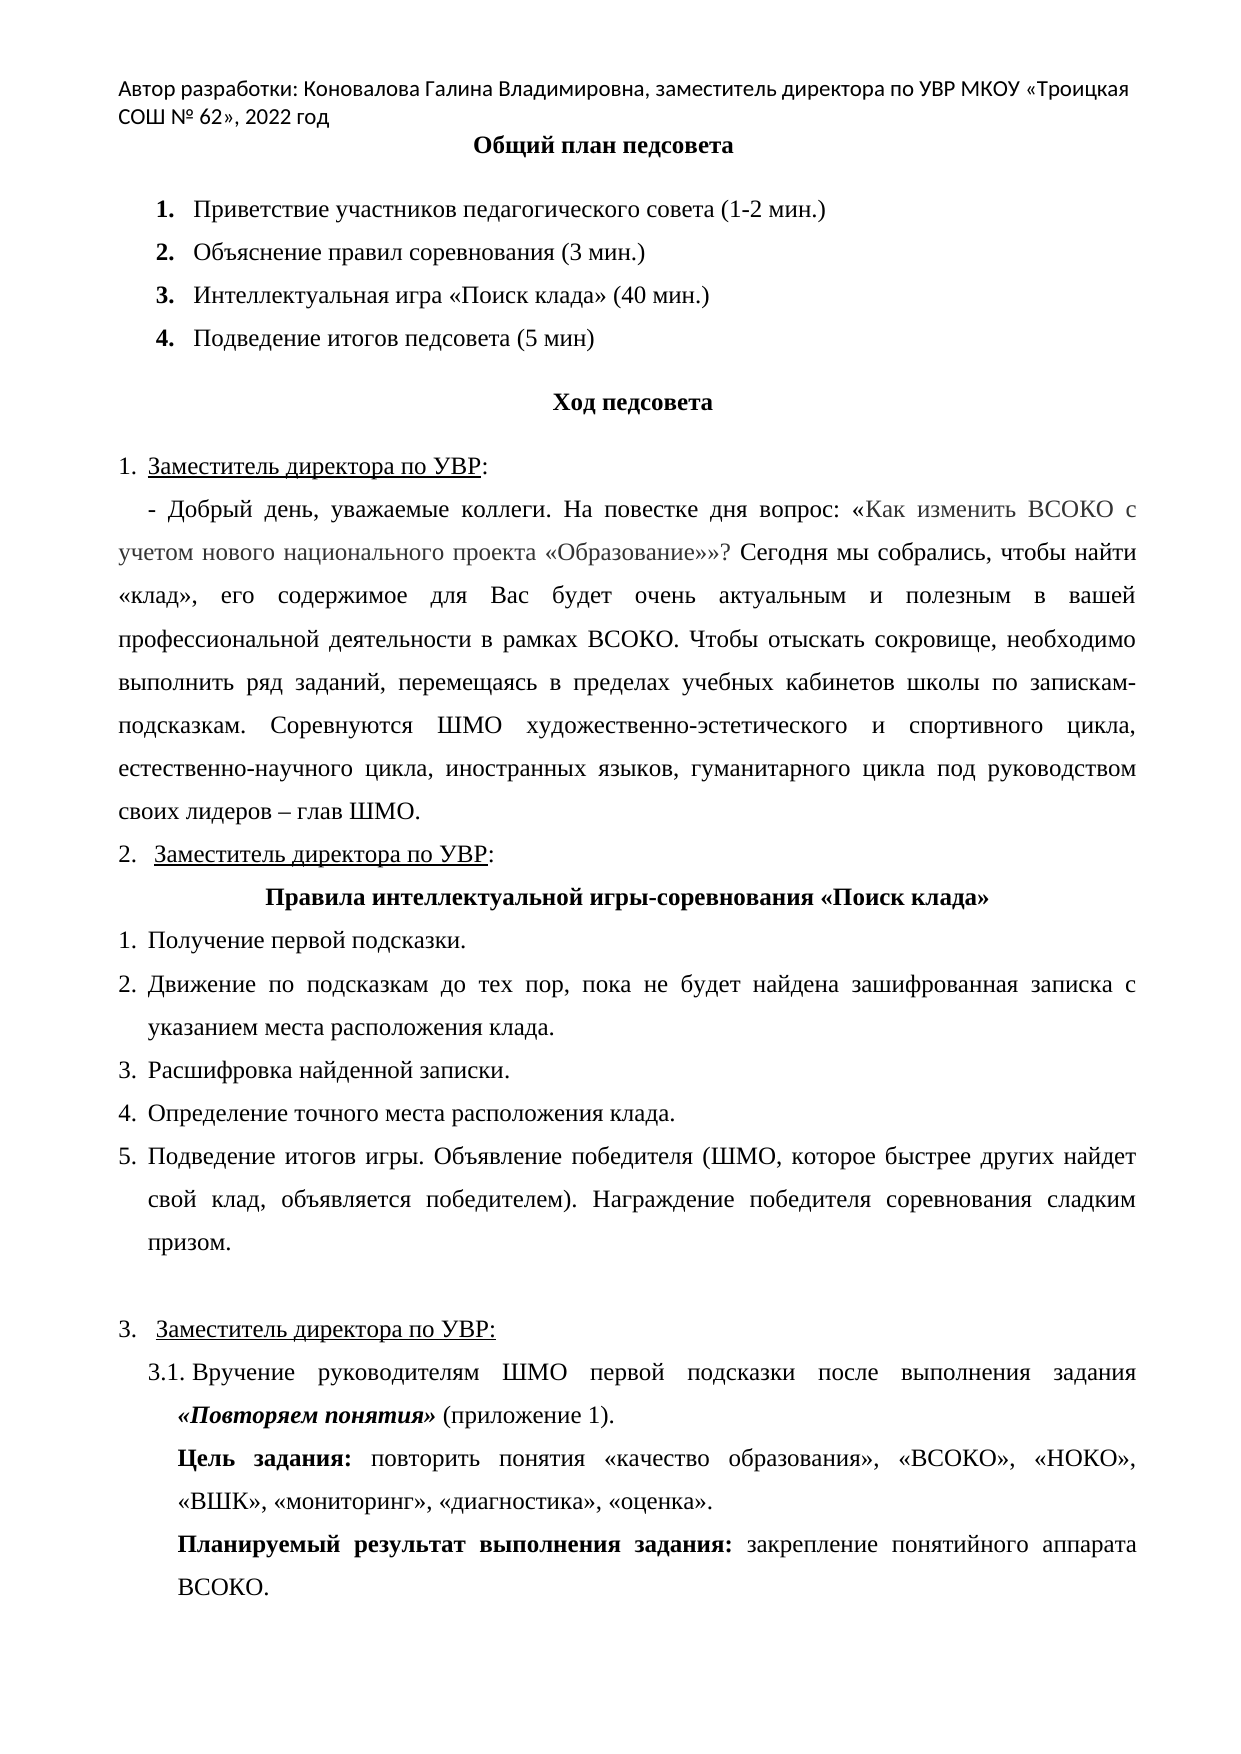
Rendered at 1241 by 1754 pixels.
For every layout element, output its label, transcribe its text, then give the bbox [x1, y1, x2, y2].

list Заместитель директора по УВР: [118, 839, 1137, 868]
list - Добрый день, уважаемые коллеги. На повестке дня вопрос: «Как изменить ВСОКО с учетом нового национального проекта «Образование»»? Сегодня мы собрались, чтобы найти «клад», его содержимое для Вас будет очень актуальным и полезным в вашей профессиональной деятельности в рамках ВСОКО. Чтобы отыскать сокровище, необходимо выполнить ряд заданий, перемещаясь в пределах учебных кабинетов школы по запискам-подсказкам. Соревнуются ШМО художественно-эстетического и спортивного цикла, естественно-научного цикла, иностранных языков, гуманитарного цикла под руководством своих лидеров – глав ШМО. [118, 494, 1137, 825]
list Вручение руководителям ШМО первой подсказки после выполнения задания «Повторяем понятия» (приложение 1). [148, 1357, 1137, 1429]
list Получение первой подсказки. [118, 926, 1137, 954]
list Интеллектуальная игра «Поиск клада» (40 мин.) [156, 280, 1137, 309]
list Цель задания: повторить понятия «качество образования», «ВСОКО», «НОКО», «ВШК», «мониторинг», «диагностика», «оценка». [177, 1443, 1137, 1515]
list Расшифровка найденной записки. [118, 1055, 1137, 1084]
list Заместитель директора по УВР: [118, 451, 1137, 480]
list Правила интеллектуальной игры-соревнования «Поиск клада» [118, 882, 1137, 911]
list Подведение итогов игры. Объявление победителя (ШМО, которое быстрее других найдет свой клад, объявляется победителем). Награждение победителя соревнования сладким призом. [118, 1141, 1137, 1256]
text Ход педсовета [118, 387, 1137, 416]
list Подведение итогов педсовета (5 мин) [156, 323, 1137, 352]
text Общий план педсовета [118, 130, 1137, 159]
list Планируемый результат выполнения задания: закрепление понятийного аппарата ВСОКО. [177, 1529, 1137, 1601]
list Объяснение правил соревнования (3 мин.) [156, 237, 1137, 266]
list Определение точного места расположения клада. [118, 1098, 1137, 1127]
list Заместитель директора по УВР: [118, 1314, 1137, 1342]
list Движение по подсказкам до тех пор, пока не будет найдена зашифрованная записка с указанием места расположения клада. [118, 969, 1137, 1041]
list Приветствие участников педагогического совета (1-2 мин.) [156, 194, 1137, 223]
